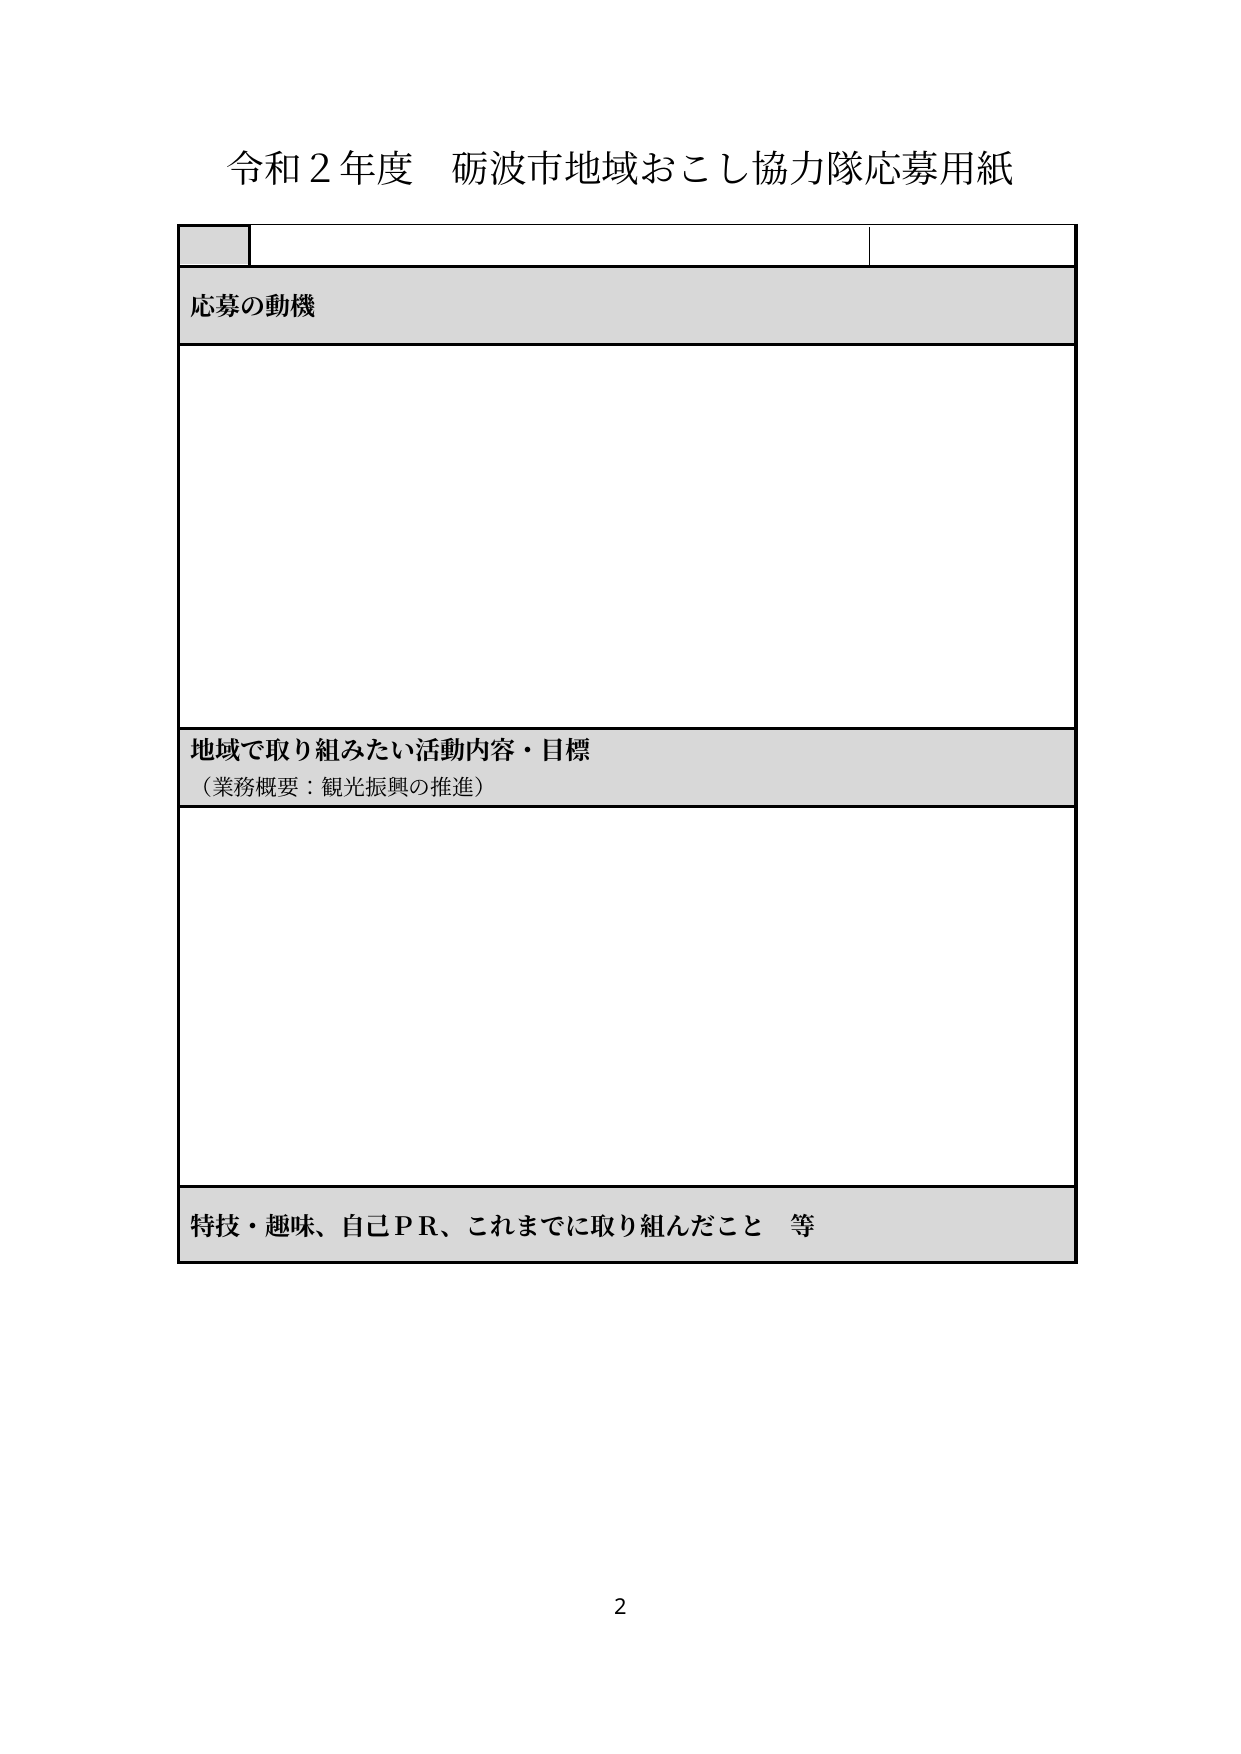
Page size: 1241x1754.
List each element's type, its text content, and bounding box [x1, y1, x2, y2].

table_cell 地域で取り組みたい活動内容・目標 （業務概要：観光振興の推進） [180, 730, 1074, 805]
table_cell [869, 225, 1074, 264]
table_cell 応募の動機 [180, 268, 1074, 343]
table_cell [251, 225, 869, 264]
table_cell [180, 346, 1074, 727]
table_cell 特技・趣味、自己ＰＲ、これまでに取り組んだこと 等 [180, 1188, 1074, 1261]
table_cell [180, 808, 1074, 1185]
